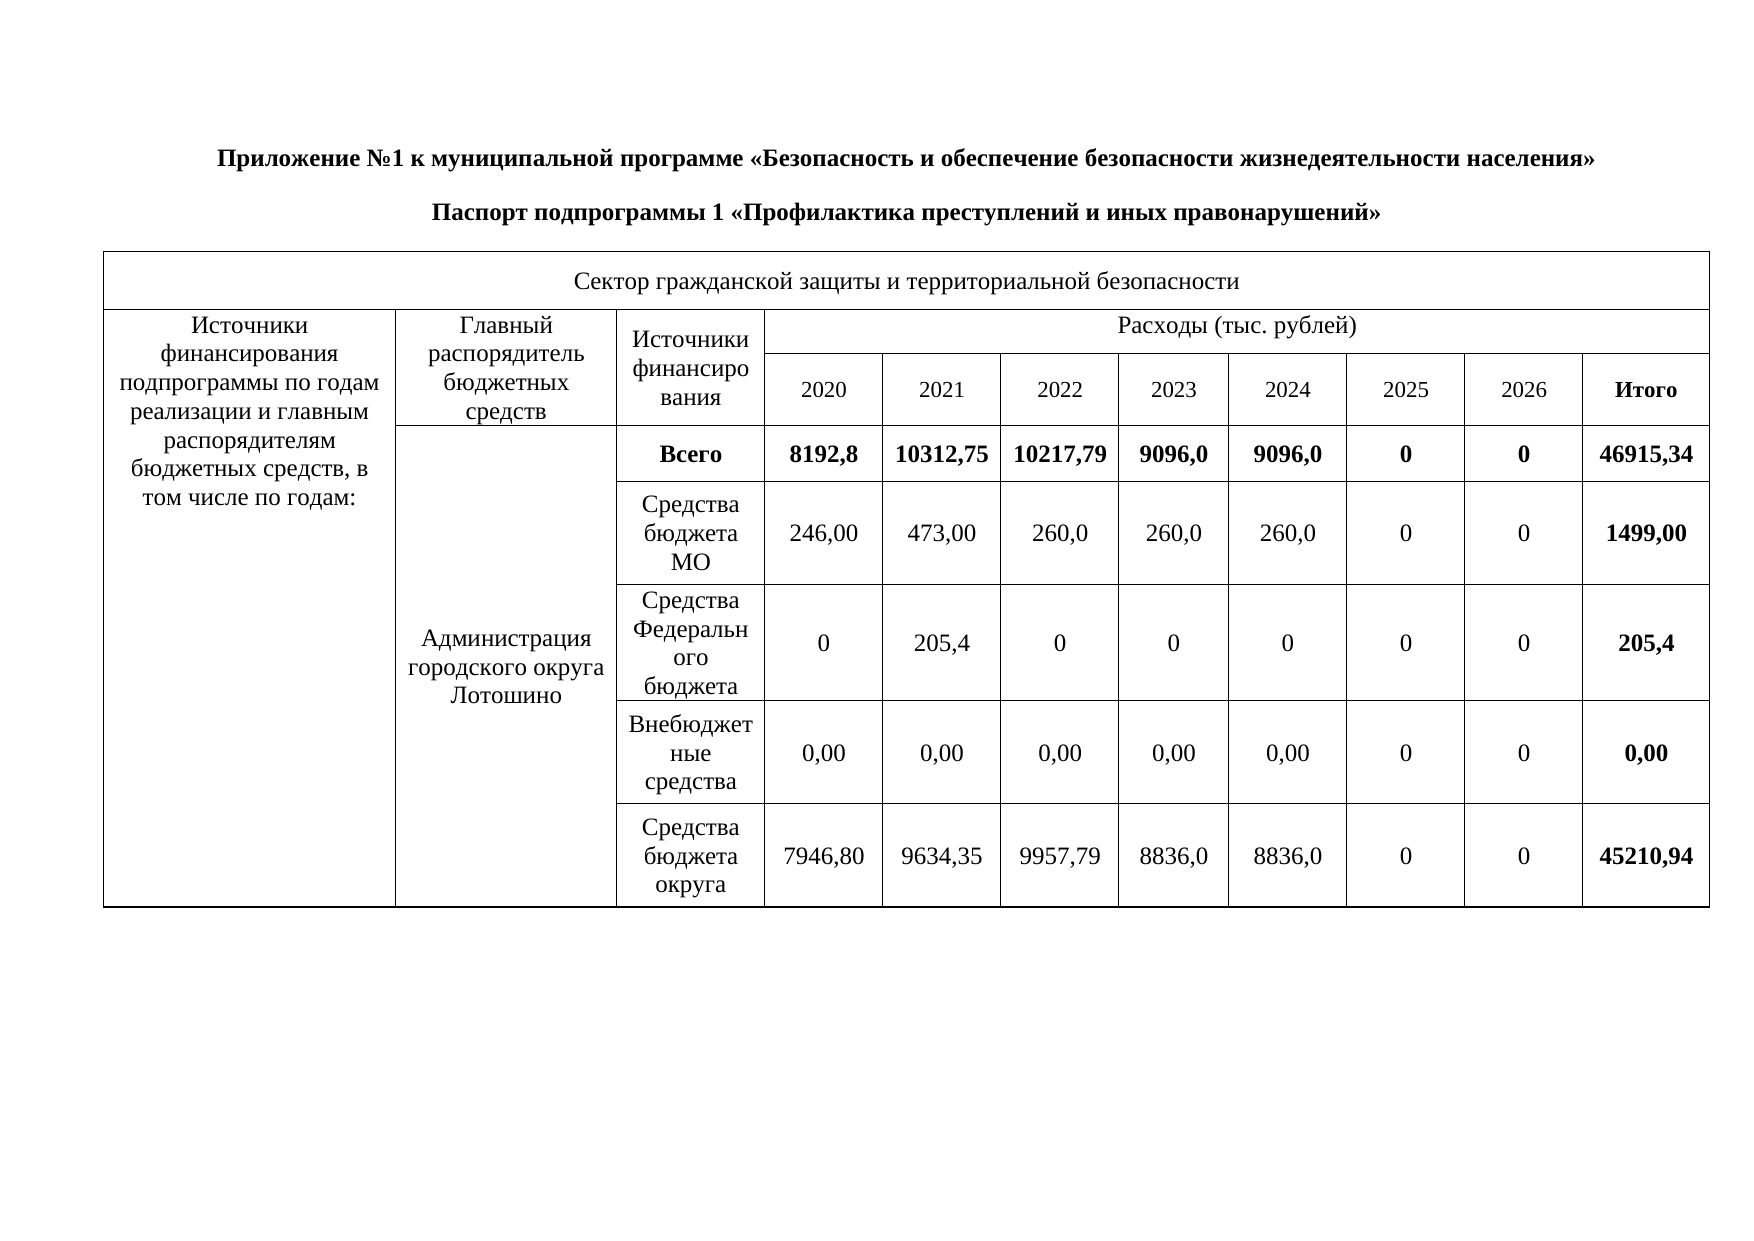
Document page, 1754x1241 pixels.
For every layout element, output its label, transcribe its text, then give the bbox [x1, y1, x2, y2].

table_cell Внебюджетные средства [617, 701, 764, 803]
table_cell 0 [1001, 585, 1118, 700]
table_cell Средства Федерального бюджета [617, 585, 764, 700]
table_cell 0,00 [1001, 701, 1118, 803]
table_cell 205,4 [1583, 585, 1709, 700]
table_cell Всего [617, 426, 764, 481]
table_cell 2024 [1229, 354, 1346, 425]
table_cell 0 [1347, 701, 1464, 803]
table_cell 0,00 [1229, 701, 1346, 803]
table_cell Расходы (тыс. рублей) [765, 310, 1709, 353]
table_cell 0,00 [1583, 701, 1709, 803]
table_cell 0 [1347, 482, 1464, 584]
table_cell 0,00 [883, 701, 1000, 803]
table_cell 9957,79 [1001, 804, 1118, 906]
table_cell 2026 [1465, 354, 1582, 425]
table_cell 0 [1229, 585, 1346, 700]
table_cell 246,00 [765, 482, 882, 584]
table_cell 7946,80 [765, 804, 882, 906]
text Паспорт подпрограммы 1 «Профилактика преступлений и иных правонарушений» [118, 197, 1695, 226]
table_cell 0 [1119, 585, 1228, 700]
table_cell 2025 [1347, 354, 1464, 425]
table_cell Средства бюджета округа [617, 804, 764, 906]
table_cell 260,0 [1119, 482, 1228, 584]
table_cell 9096,0 [1229, 426, 1346, 481]
table_cell 0 [1347, 426, 1464, 481]
table_cell 0 [765, 585, 882, 700]
table_cell 10312,75 [883, 426, 1000, 481]
table_cell 0 [1465, 482, 1582, 584]
table_cell 1499,00 [1583, 482, 1709, 584]
table_cell 2023 [1119, 354, 1228, 425]
table_cell 0 [1347, 585, 1464, 700]
table_cell Источники финансирования подпрограммы по годам реализации и главным распорядителям бюджетных средств, в том числе по годам: [104, 310, 395, 906]
table_cell 9096,0 [1119, 426, 1228, 481]
table_cell 0 [1347, 804, 1464, 906]
table_cell 2021 [883, 354, 1000, 425]
table_cell 473,00 [883, 482, 1000, 584]
table_cell 2022 [1001, 354, 1118, 425]
table_cell 0 [1465, 804, 1582, 906]
table_cell 0 [1465, 426, 1582, 481]
table_cell 8836,0 [1229, 804, 1346, 906]
table_cell Главный распорядитель бюджетных средств [396, 310, 616, 425]
table_cell 0 [1465, 701, 1582, 803]
table_cell 9634,35 [883, 804, 1000, 906]
table_cell 8836,0 [1119, 804, 1228, 906]
table_cell 8192,8 [765, 426, 882, 481]
table_cell Администрация городского округа Лотошино [396, 426, 616, 906]
table_cell 2020 [765, 354, 882, 425]
table_cell 0,00 [765, 701, 882, 803]
table_cell 260,0 [1001, 482, 1118, 584]
table_cell 46915,34 [1583, 426, 1709, 481]
table_header Сектор гражданской защиты и территориальной безопасности [104, 252, 1709, 309]
table_cell 260,0 [1229, 482, 1346, 584]
table_cell 45210,94 [1583, 804, 1709, 906]
table_cell Источники финансирования [617, 310, 764, 425]
table_cell 0,00 [1119, 701, 1228, 803]
table_cell 205,4 [883, 585, 1000, 700]
table_cell 0 [1465, 585, 1582, 700]
table_cell Средства бюджета МО [617, 482, 764, 584]
table_cell Итого [1583, 354, 1709, 425]
table_cell 10217,79 [1001, 426, 1118, 481]
text Приложение №1 к муниципальной программе «Безопасность и обеспечение безопасности жизнедеятельности населения» [118, 143, 1695, 172]
